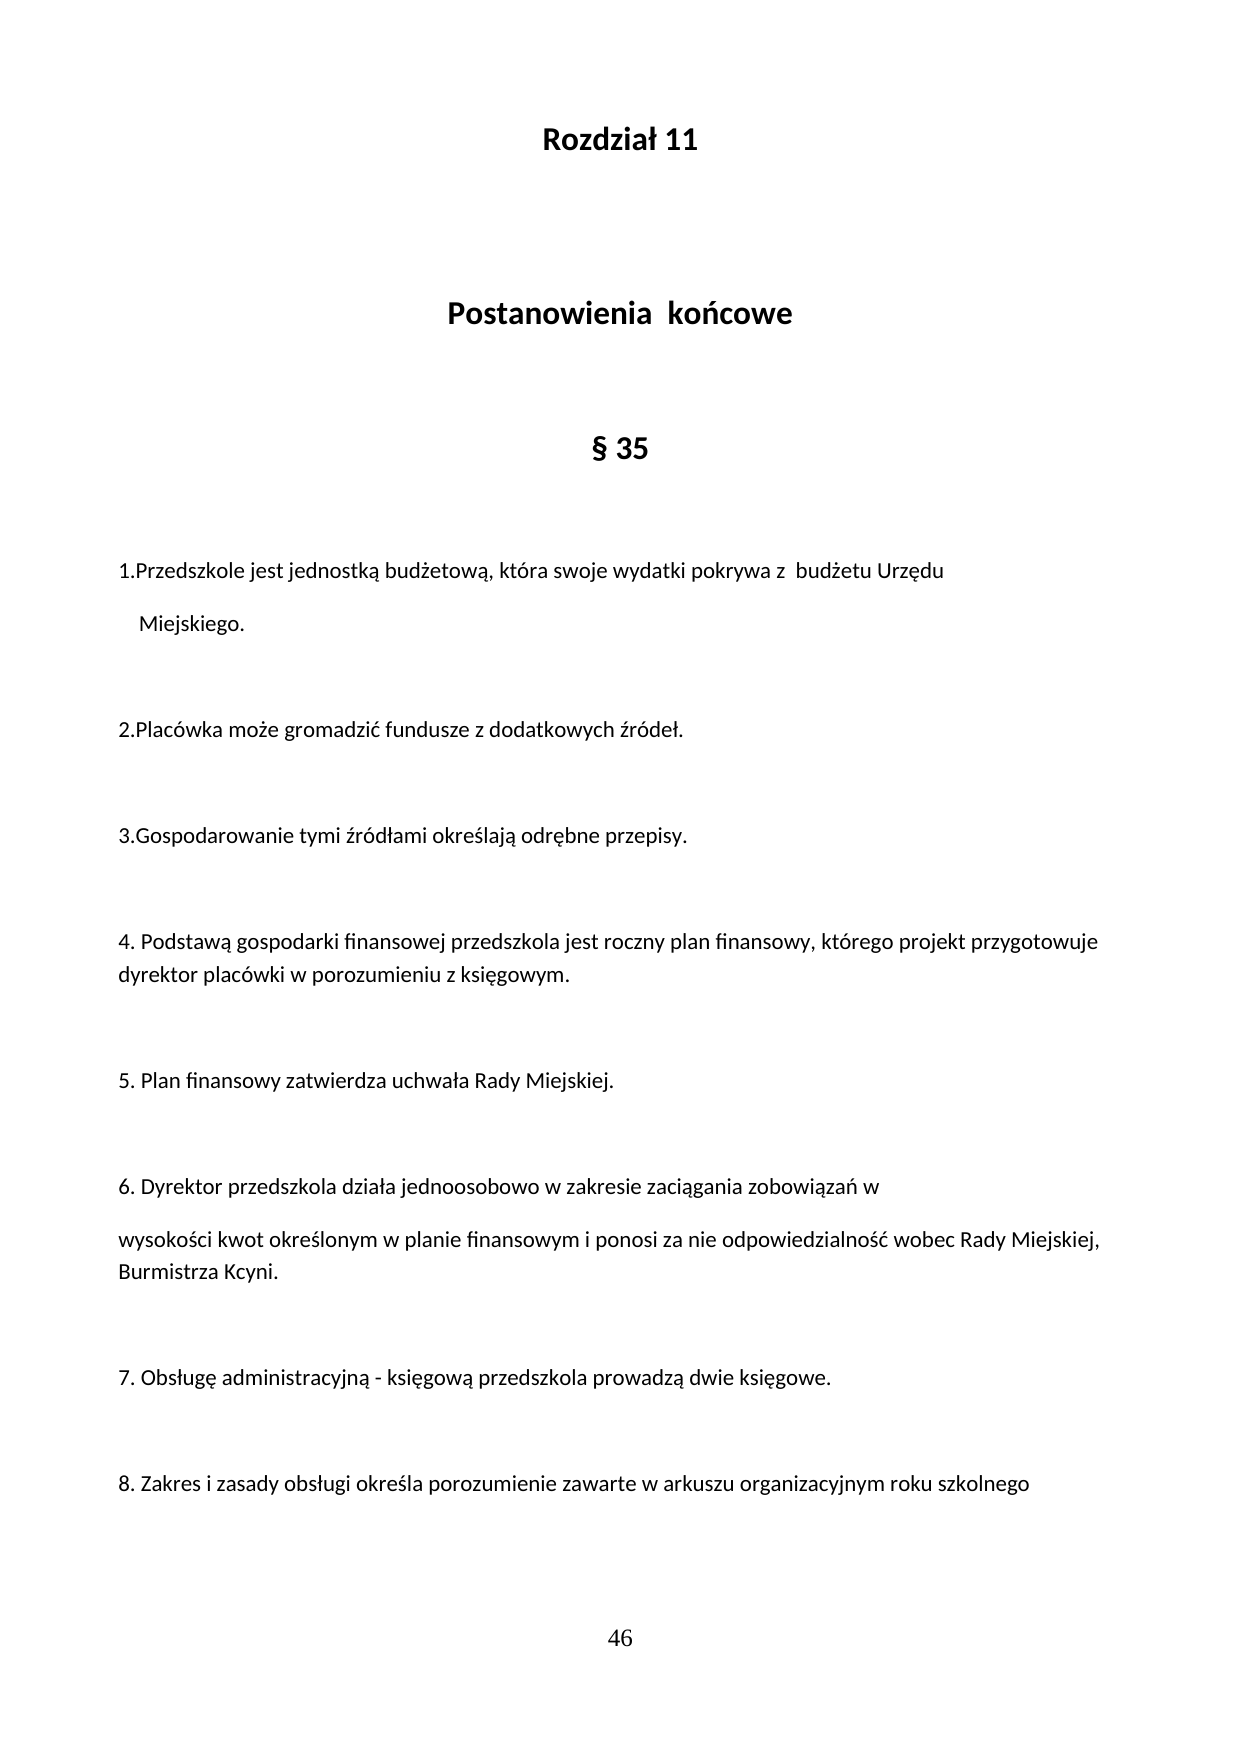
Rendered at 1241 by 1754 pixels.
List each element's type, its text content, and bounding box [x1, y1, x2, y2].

text § 35 [118, 427, 1122, 468]
text 2.Placówka może gromadzić fundusze z dodatkowych źródeł. [118, 715, 1122, 743]
text Rozdział 11 [118, 118, 1122, 159]
text 5. Plan finansowy zatwierdza uchwała Rady Miejskiej. [118, 1066, 1122, 1094]
text wysokości kwot określonym w planie finansowym i ponosi za nie odpowiedzialność wobec Rady Miejskiej, Burmistrza Kcyni. [118, 1225, 1122, 1285]
text 4. Podstawą gospodarki finansowej przedszkola jest roczny plan finansowy, którego projekt przygotowuje dyrektor placówki w porozumieniu z księgowym. [118, 927, 1122, 988]
text 3.Gospodarowanie tymi źródłami określają odrębne przepisy. [118, 821, 1122, 849]
text Miejskiego. [118, 609, 1122, 637]
text Postanowienia końcowe [118, 292, 1122, 332]
text 6. Dyrektor przedszkola działa jednoosobowo w zakresie zaciągania zobowiązań w [118, 1172, 1122, 1200]
text 1.Przedszkole jest jednostką budżetową, która swoje wydatki pokrywa z budżetu Urzędu [118, 556, 1122, 584]
text 7. Obsługę administracyjną - księgową przedszkola prowadzą dwie księgowe. [118, 1363, 1122, 1391]
text 8. Zakres i zasady obsługi określa porozumienie zawarte w arkuszu organizacyjnym roku szkolnego [118, 1469, 1122, 1497]
